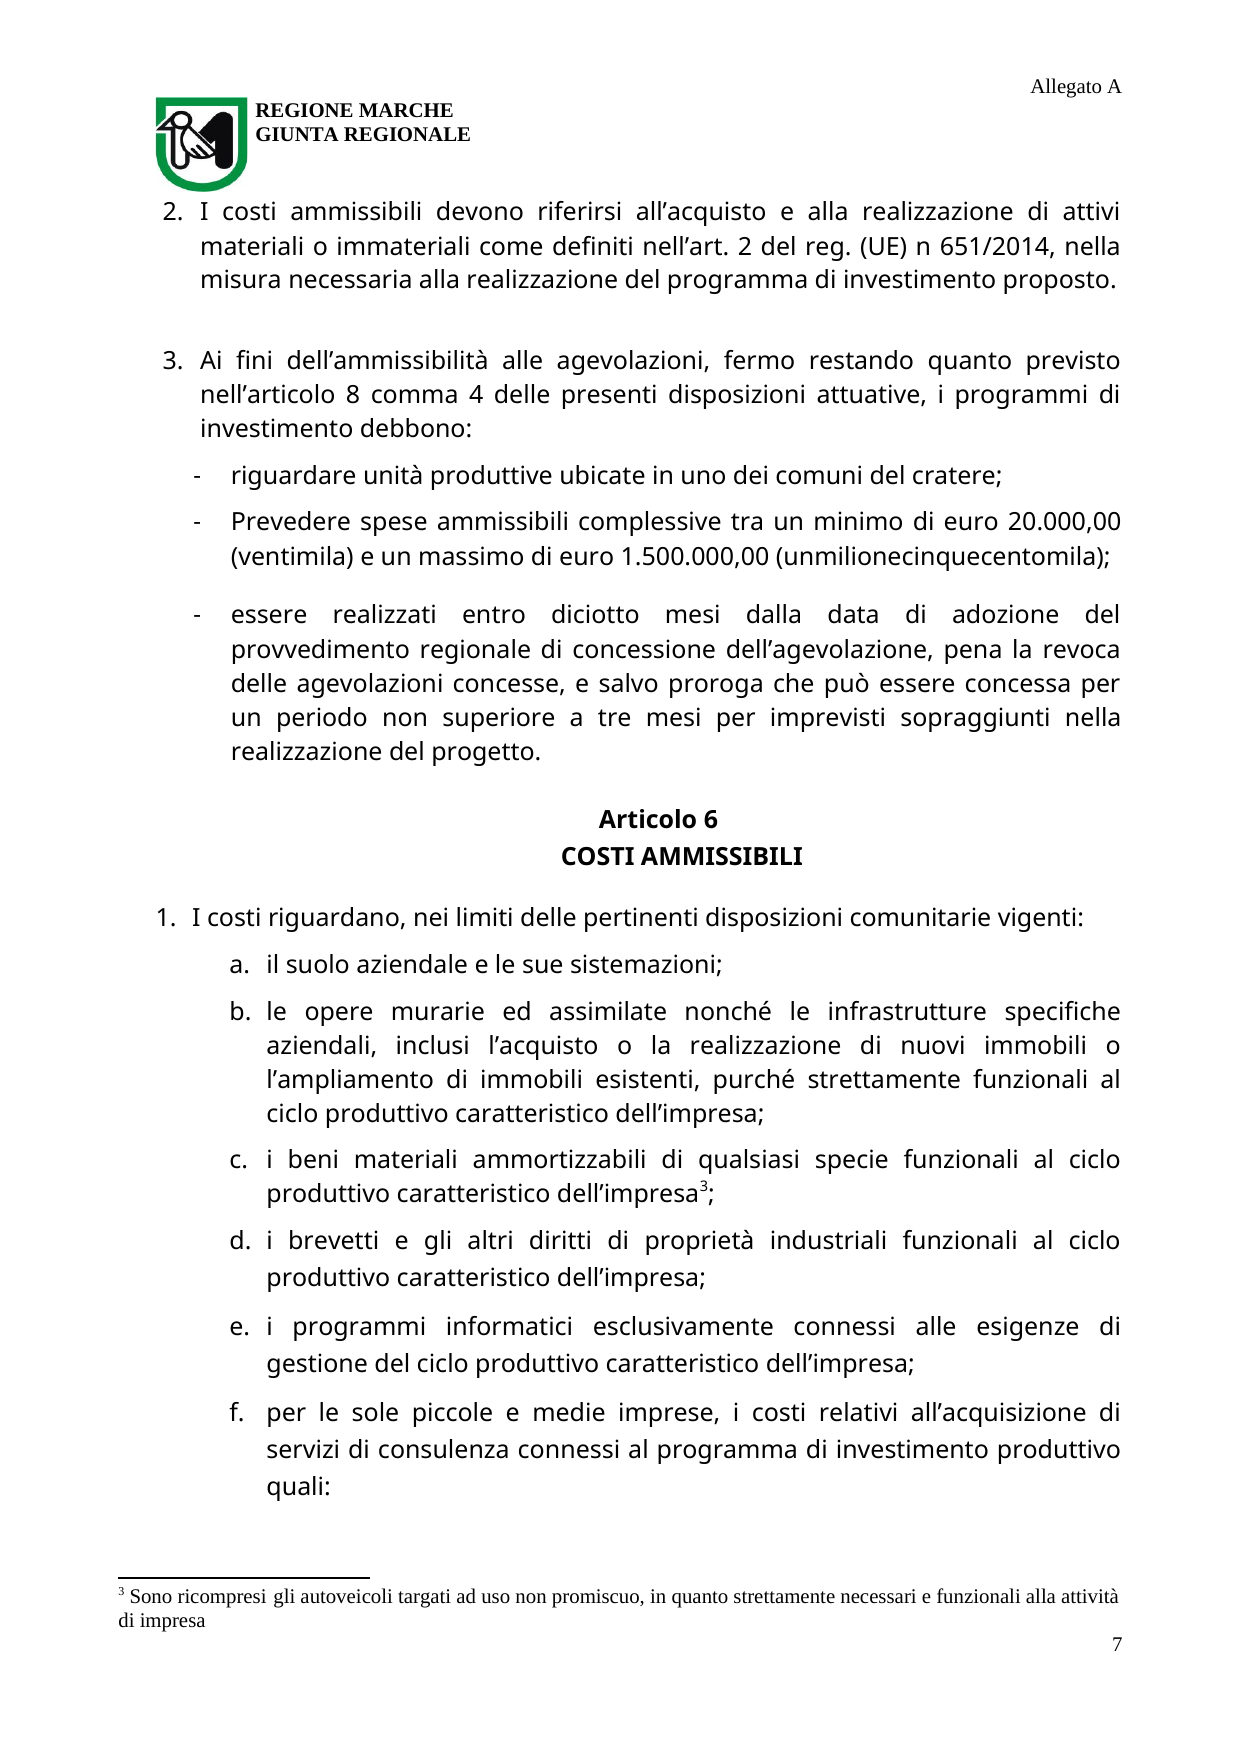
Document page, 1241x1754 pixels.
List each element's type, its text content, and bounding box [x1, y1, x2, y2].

list il suolo aziendale e le sue sistemazioni; [229, 947, 1122, 981]
list per le sole piccole e medie imprese, i costi relativi all’acquisizione di servizi di consulenza connessi al programma di investimento produttivo quali: [229, 1395, 1122, 1502]
text Articolo 6 [156, 802, 1122, 836]
list Prevedere spese ammissibili complessive tra un minimo di euro 20.000,00 (ventimila) e un massimo di euro 1.500.000,00 (unmilionecinquecentomila); [193, 504, 1122, 572]
list le opere murarie ed assimilate nonché le infrastrutture specifiche aziendali, inclusi l’acquisto o la realizzazione di nuovi immobili o l’ampliamento di immobili esistenti, purché strettamente funzionali al ciclo produttivo caratteristico dell’impresa; [229, 993, 1122, 1129]
list I costi riguardano, nei limiti delle pertinenti disposizioni comunitarie vigenti: [118, 900, 1122, 934]
list Ai fini dell’ammissibilità alle agevolazioni, fermo restando quanto previsto nell’articolo 8 comma 4 delle presenti disposizioni attuative, i programmi di investimento debbono: [162, 343, 1122, 445]
list I costi ammissibili devono riferirsi all’acquisto e alla realizzazione di attivi materiali o immateriali come definiti nell’art. 2 del reg. (UE) n 651/2014, nella misura necessaria alla realizzazione del programma di investimento proposto. [162, 194, 1122, 296]
list i programmi informatici esclusivamente connessi alle esigenze di gestione del ciclo produttivo caratteristico dell’impresa; [229, 1309, 1122, 1379]
list COSTI AMMISSIBILI [488, 838, 1122, 872]
list i brevetti e gli altri diritti di proprietà industriali funzionali al ciclo produttivo caratteristico dell’impresa; [229, 1223, 1122, 1293]
list i beni materiali ammortizzabili di qualsiasi specie funzionali al ciclo produttivo caratteristico dell’impresa; [229, 1142, 1122, 1210]
list riguardare unità produttive ubicate in uno dei comuni del cratere; [193, 457, 1122, 492]
list essere realizzati entro diciotto mesi dalla data di adozione del provvedimento regionale di concessione dell’agevolazione, pena la revoca delle agevolazioni concesse, e salvo proroga che può essere concessa per un periodo non superiore a tre mesi per imprevisti sopraggiunti nella realizzazione del progetto. [193, 597, 1122, 767]
picture [155, 97, 248, 192]
